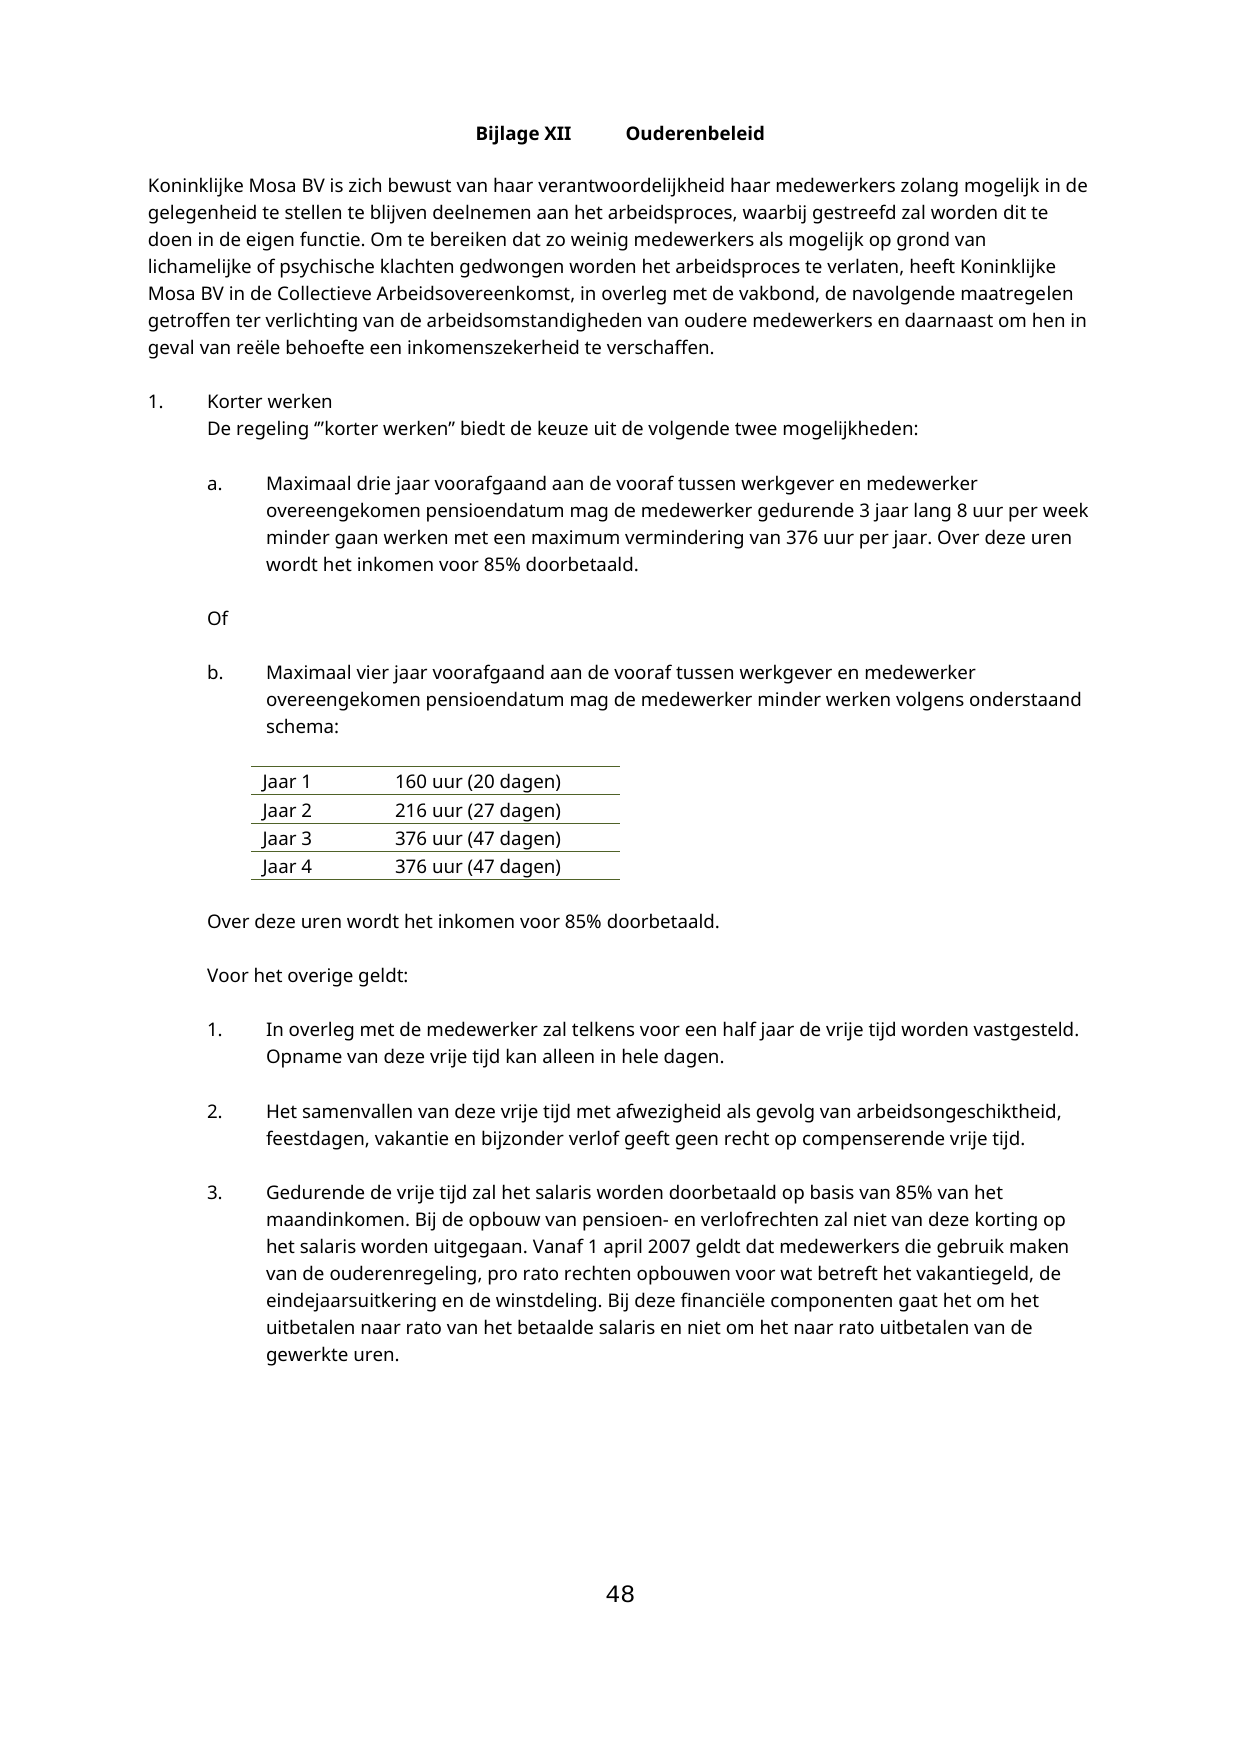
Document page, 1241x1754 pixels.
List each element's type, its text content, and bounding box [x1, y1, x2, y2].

subtitle Bijlage XII Ouderenbeleid [148, 118, 1093, 145]
list Het samenvallen van deze vrije tijd met afwezigheid als gevolg van arbeidsongeschiktheid, feestdagen, vakantie en bijzonder verlof geeft geen recht op compenserende vrije tijd. [207, 1096, 1093, 1151]
table_cell 376 uur (47 dagen) [384, 852, 620, 879]
text Over deze uren wordt het inkomen voor 85% doorbetaald. [207, 907, 1093, 934]
list Maximaal drie jaar voorafgaand aan de vooraf tussen werkgever en medewerker overeengekomen pensioendatum mag de medewerker gedurende 3 jaar lang 8 uur per week minder gaan werken met een maximum vermindering van 376 uur per jaar. Over deze uren wordt het inkomen voor 85% doorbetaald. [207, 468, 1093, 577]
text Of [148, 604, 1093, 631]
list In overleg met de medewerker zal telkens voor een half jaar de vrije tijd worden vastgesteld. Opname van deze vrije tijd kan alleen in hele dagen. [207, 1015, 1093, 1069]
table_cell Jaar 4 [251, 852, 383, 879]
text 1. Korter werken [148, 387, 1093, 414]
text Voor het overige geldt: [207, 961, 1093, 988]
text De regeling ‘”korter werken” biedt de keuze uit de volgende twee mogelijkheden: [148, 414, 1093, 441]
list Maximaal vier jaar voorafgaand aan de vooraf tussen werkgever en medewerker overeengekomen pensioendatum mag de medewerker minder werken volgens onderstaand schema: [207, 658, 1093, 739]
table_header 160 uur (20 dagen) [384, 767, 620, 794]
list Gedurende de vrije tijd zal het salaris worden doorbetaald op basis van 85% van het maandinkomen. Bij de opbouw van pensioen- en verlofrechten zal niet van deze korting op het salaris worden uitgegaan. Vanaf 1 april 2007 geldt dat medewerkers die gebruik maken van de ouderenregeling, pro rato rechten opbouwen voor wat betreft het vakantiegeld, de eindejaarsuitkering en de winstdeling. Bij deze financiële componenten gaat het om het uitbetalen naar rato van het betaalde salaris en niet om het naar rato uitbetalen van de gewerkte uren. [207, 1178, 1093, 1367]
table_cell 376 uur (47 dagen) [384, 824, 620, 851]
table_cell Jaar 3 [251, 824, 383, 851]
table_header Jaar 1 [251, 767, 383, 794]
table_cell Jaar 2 [251, 795, 383, 822]
text Koninklijke Mosa BV is zich bewust van haar verantwoordelijkheid haar medewerkers zolang mogelijk in de gelegenheid te stellen te blijven deelnemen aan het arbeidsproces, waarbij gestreefd zal worden dit te doen in de eigen functie. Om te bereiken dat zo weinig medewerkers als mogelijk op grond van lichamelijke of psychische klachten gedwongen worden het arbeidsproces te verlaten, heeft Koninklijke Mosa BV in de Collectieve Arbeidsovereenkomst, in overleg met de vakbond, de navolgende maatregelen getroffen ter verlichting van de arbeidsomstandigheden van oudere medewerkers en daarnaast om hen in geval van reële behoefte een inkomenszekerheid te verschaffen. [148, 170, 1093, 360]
table_cell 216 uur (27 dagen) [384, 795, 620, 822]
